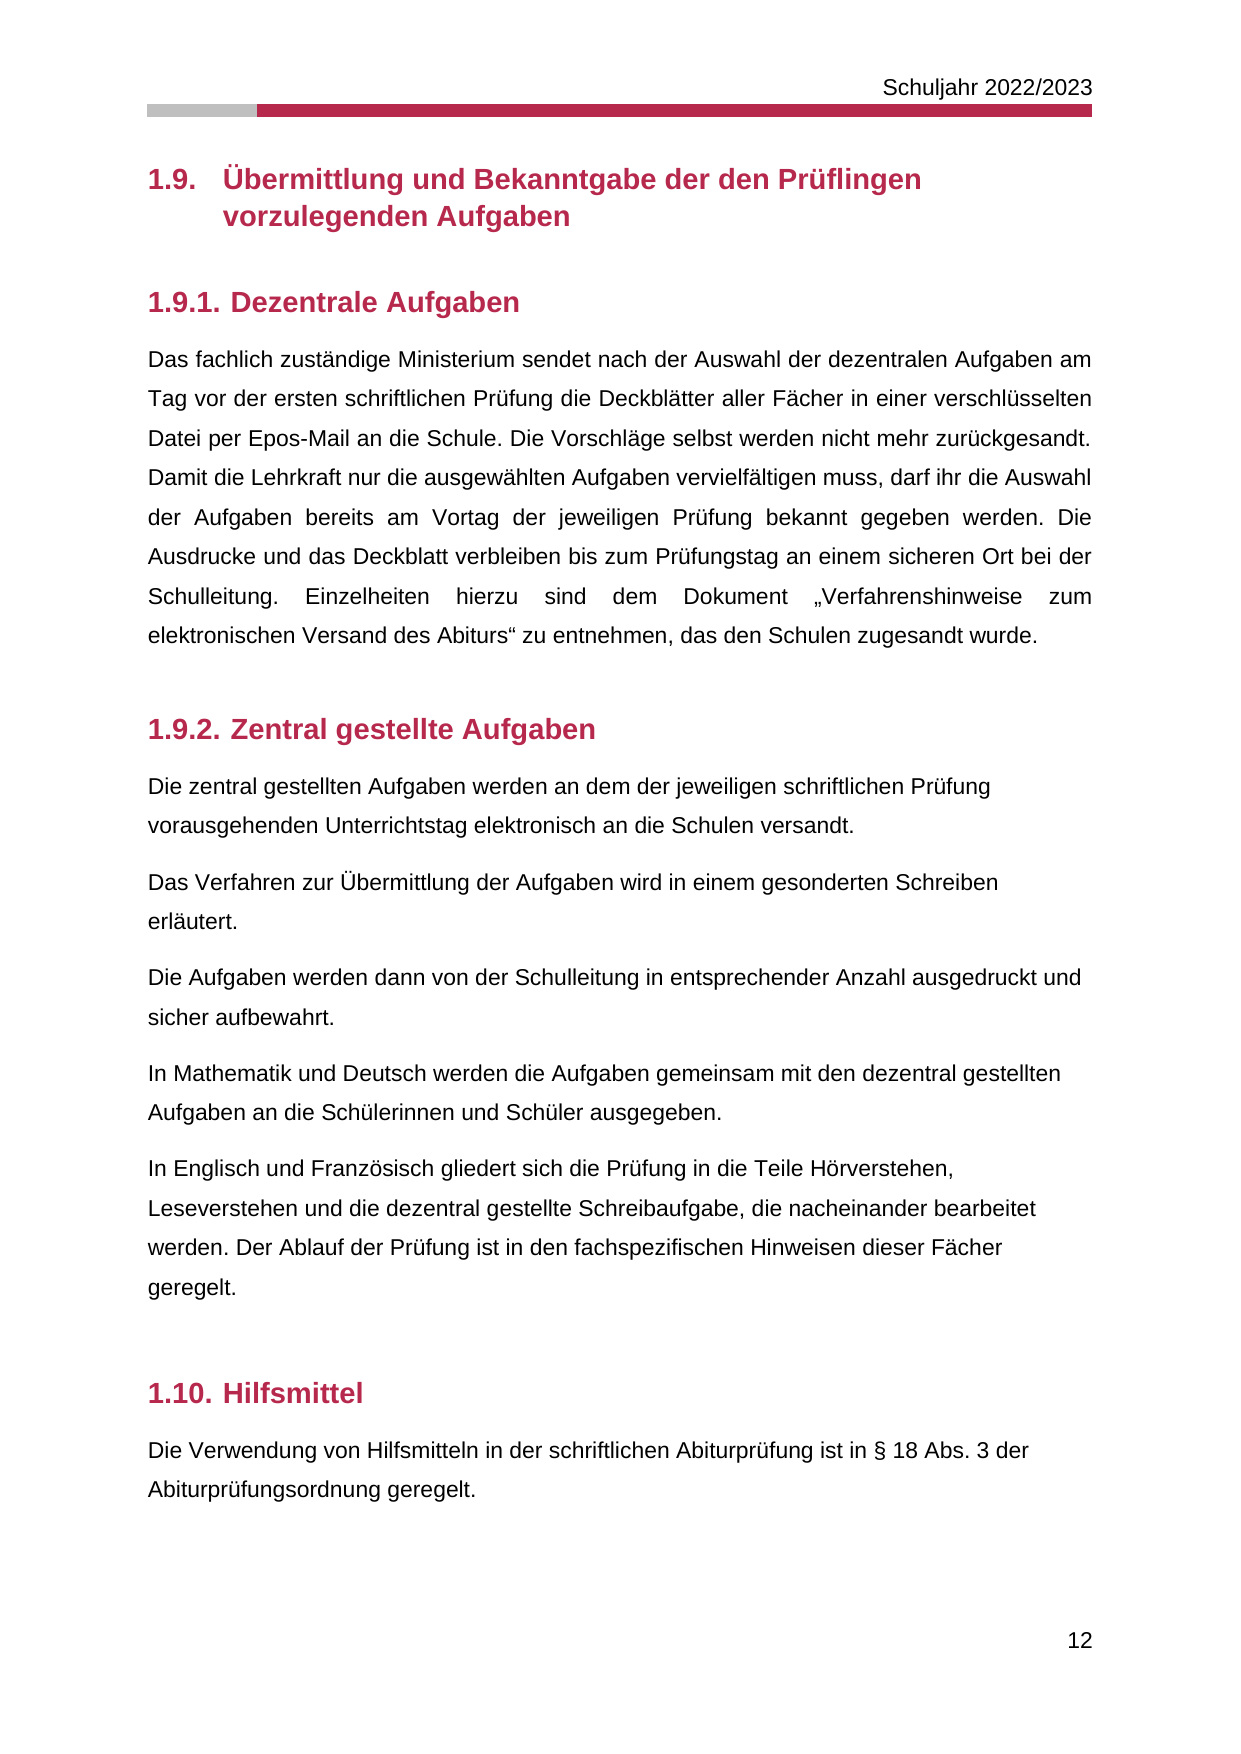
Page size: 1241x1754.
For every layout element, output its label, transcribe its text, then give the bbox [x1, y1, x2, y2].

subtitle Hilfsmittel [148, 1376, 1092, 1409]
text Das fachlich zuständige Ministerium sendet nach der Auswahl der dezentralen Aufgaben am Tag vor der ersten schriftlichen Prüfung die Deckblätter aller Fächer in einer verschlüsselten Datei per Epos-Mail an die Schule. Die Vorschläge selbst werden nicht mehr zurückgesandt. Damit die Lehrkraft nur die ausgewählten Aufgaben vervielfältigen muss, darf ihr die Auswahl der Aufgaben bereits am Vortag der jeweiligen Prüfung bekannt gegeben werden. Die Ausdrucke und das Deckblatt verbleiben bis zum Prüfungstag an einem sicheren Ort bei der Schulleitung. Einzelheiten hierzu sind dem Dokument „Verfahrenshinweise zum elektronischen Versand des Abiturs“ zu entnehmen, das den Schulen zugesandt wurde. [148, 346, 1092, 648]
subtitle Dezentrale Aufgaben [148, 285, 1092, 318]
text Die Verwendung von Hilfsmitteln in der schriftlichen Abiturprüfung ist in § 18 Abs. 3 der Abiturprüfungsordnung geregelt. [148, 1437, 1092, 1503]
text In Mathematik und Deutsch werden die Aufgaben gemeinsam mit den dezentral gestellten Aufgaben an die Schülerinnen und Schüler ausgegeben. [148, 1060, 1092, 1126]
text In Englisch und Französisch gliedert sich die Prüfung in die Teile Hörverstehen, Leseverstehen und die dezentral gestellte Schreibaufgabe, die nacheinander bearbeitet werden. Der Ablauf der Prüfung ist in den fachspezifischen Hinweisen dieser Fächer geregelt. [148, 1155, 1092, 1300]
text Das Verfahren zur Übermittlung der Aufgaben wird in einem gesonderten Schreiben erläutert. [148, 868, 1092, 934]
subtitle Übermittlung und Bekanntgabe der den Prüflingen vorzulegenden Aufgaben [148, 162, 1092, 232]
subtitle Zentral gestellte Aufgaben [148, 712, 1092, 745]
text Die Aufgaben werden dann von der Schulleitung in entsprechender Anzahl ausgedruckt und sicher aufbewahrt. [148, 964, 1092, 1030]
text Die zentral gestellten Aufgaben werden an dem der jeweiligen schriftlichen Prüfung vorausgehenden Unterrichtstag elektronisch an die Schulen versandt. [148, 773, 1092, 839]
